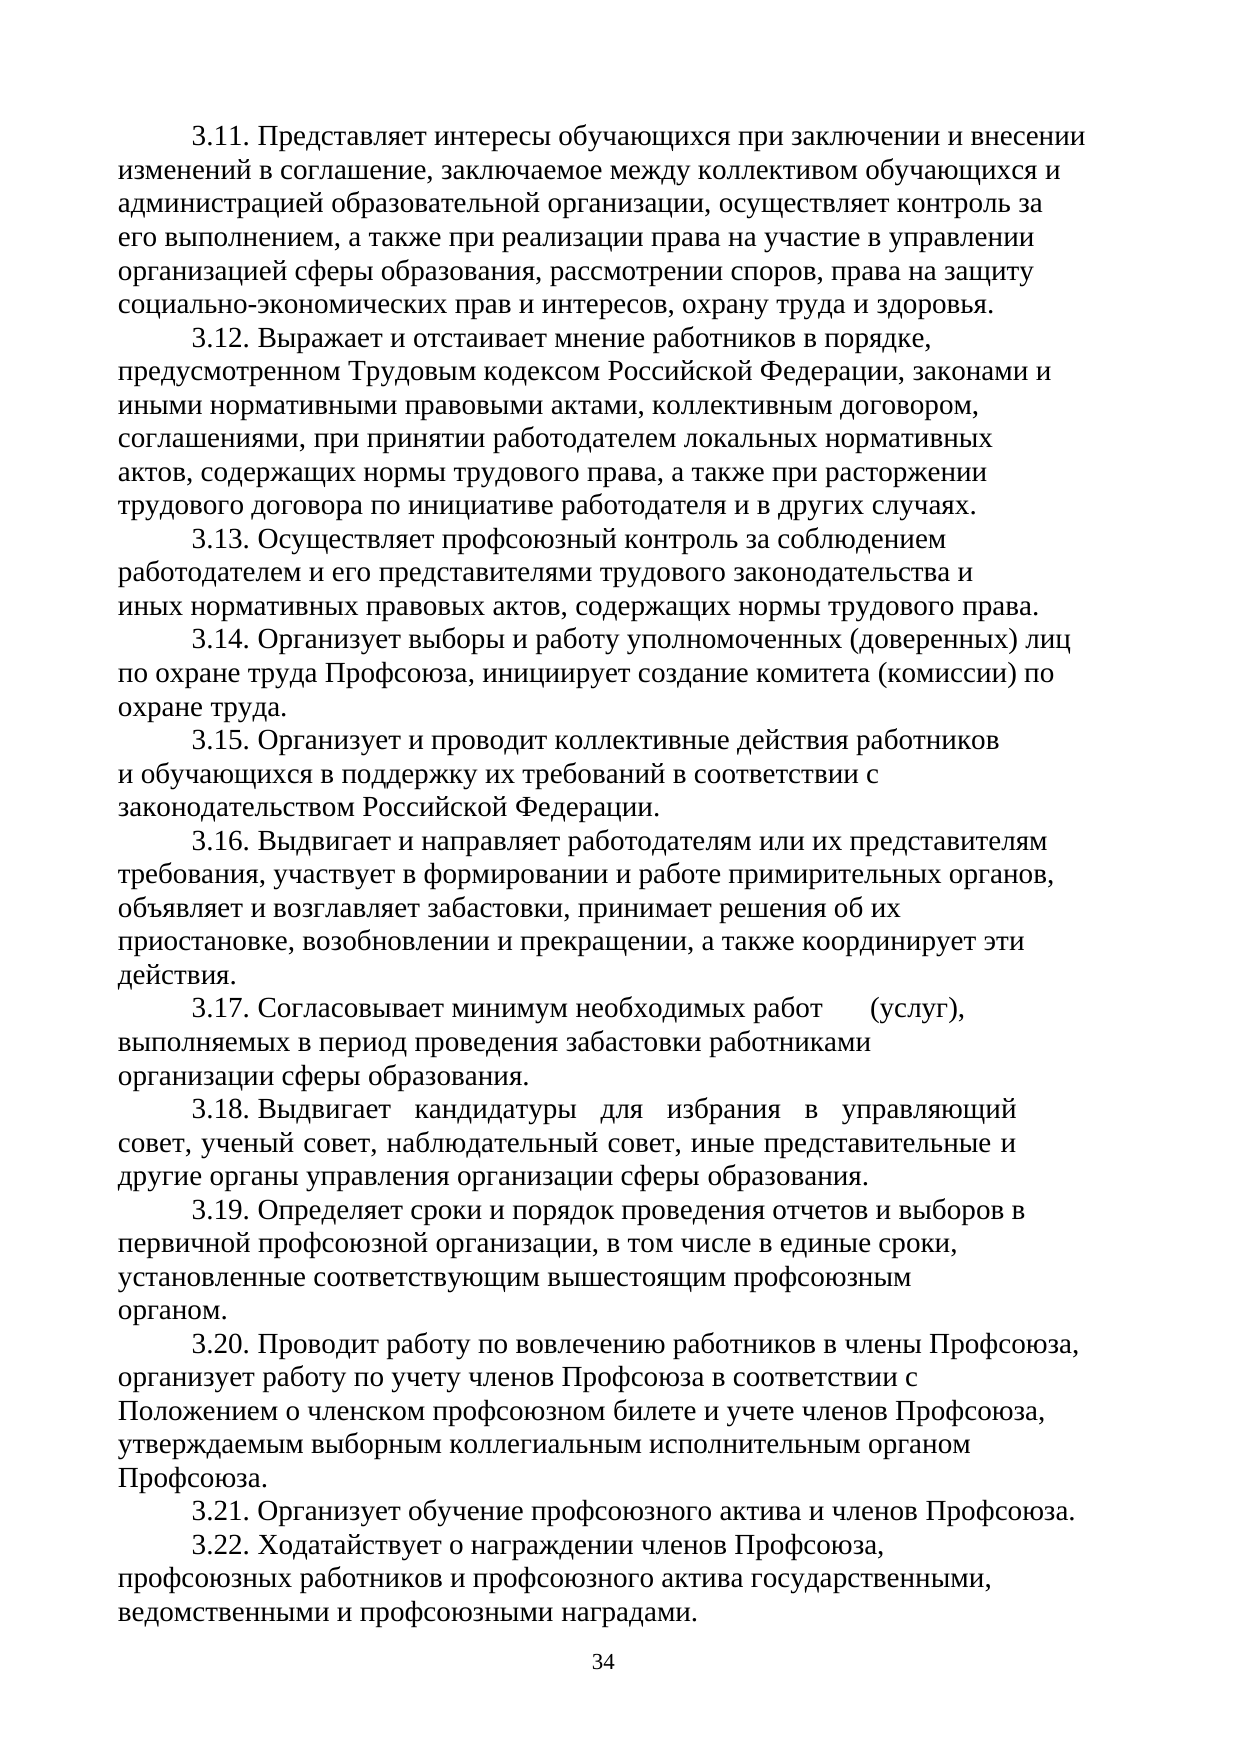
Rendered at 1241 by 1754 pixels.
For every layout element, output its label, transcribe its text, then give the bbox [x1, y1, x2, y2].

list Организует обучение профсоюзного актива и членов Профсоюза. [191, 1494, 1240, 1527]
list Организует и проводит коллективные действия работников и обучающихся в поддержку их требований в соответствии с законодательством Российской Федерации. [118, 722, 1022, 823]
list Определяет сроки и порядок проведения отчетов и выборов в первичной профсоюзной организации, в том числе в единые сроки, установленные соответствующим вышестоящим профсоюзным органом. [118, 1192, 1028, 1326]
list Представляет интересы обучающихся при заключении и внесении изменений в соглашение, заключаемое между коллективом обучающихся и администрацией образовательной организации, осуществляет контроль за его выполнением, а также при реализации права на участие в управлении организацией сферы образования, рассмотрении споров, права на защиту социально-экономических прав и интересов, охрану труда и здоровья. [118, 118, 1088, 320]
list Выражает и отстаивает мнение работников в порядке, предусмотренном Трудовым кодексом Российской Федерации, законами и иными нормативными правовыми актами, коллективным договором, соглашениями, при принятии работодателем локальных нормативных актов, содержащих нормы трудового права, а также при расторжении трудового договора по инициативе работодателя и в других случаях. [118, 320, 1074, 521]
list Согласовывает минимум необходимых работ (услуг), выполняемых в период проведения забастовки работниками организации сферы образования. [118, 991, 1033, 1091]
list Выдвигает кандидатуры для избрания в управляющий совет, ученый совет, наблюдательный совет, иные представительные и другие органы управления организации сферы образования. [118, 1091, 1017, 1192]
list Осуществляет профсоюзный контроль за соблюдением работодателем и его представителями трудового законодательства и иных нормативных правовых актов, содержащих нормы трудового права. [118, 521, 1044, 622]
list Ходатайствует о награждении членов Профсоюза, профсоюзных работников и профсоюзного актива государственными, ведомственными и профсоюзными наградами. [118, 1527, 1064, 1627]
list Выдвигает и направляет работодателям или их представителям требования, участвует в формировании и работе примирительных органов, объявляет и возглавляет забастовки, принимает решения об их приостановке, возобновлении и прекращении, а также координирует эти действия. [118, 823, 1086, 991]
list Проводит работу по вовлечению работников в члены Профсоюза, организует работу по учету членов Профсоюза в соответствии с Положением о членском профсоюзном билете и учете членов Профсоюза, утверждаемым выборным коллегиальным исполнительным органом Профсоюза. [118, 1326, 1085, 1494]
list Организует выборы и работу уполномоченных (доверенных) лиц по охране труда Профсоюза, инициирует создание комитета (комиссии) по охране труда. [118, 622, 1074, 722]
